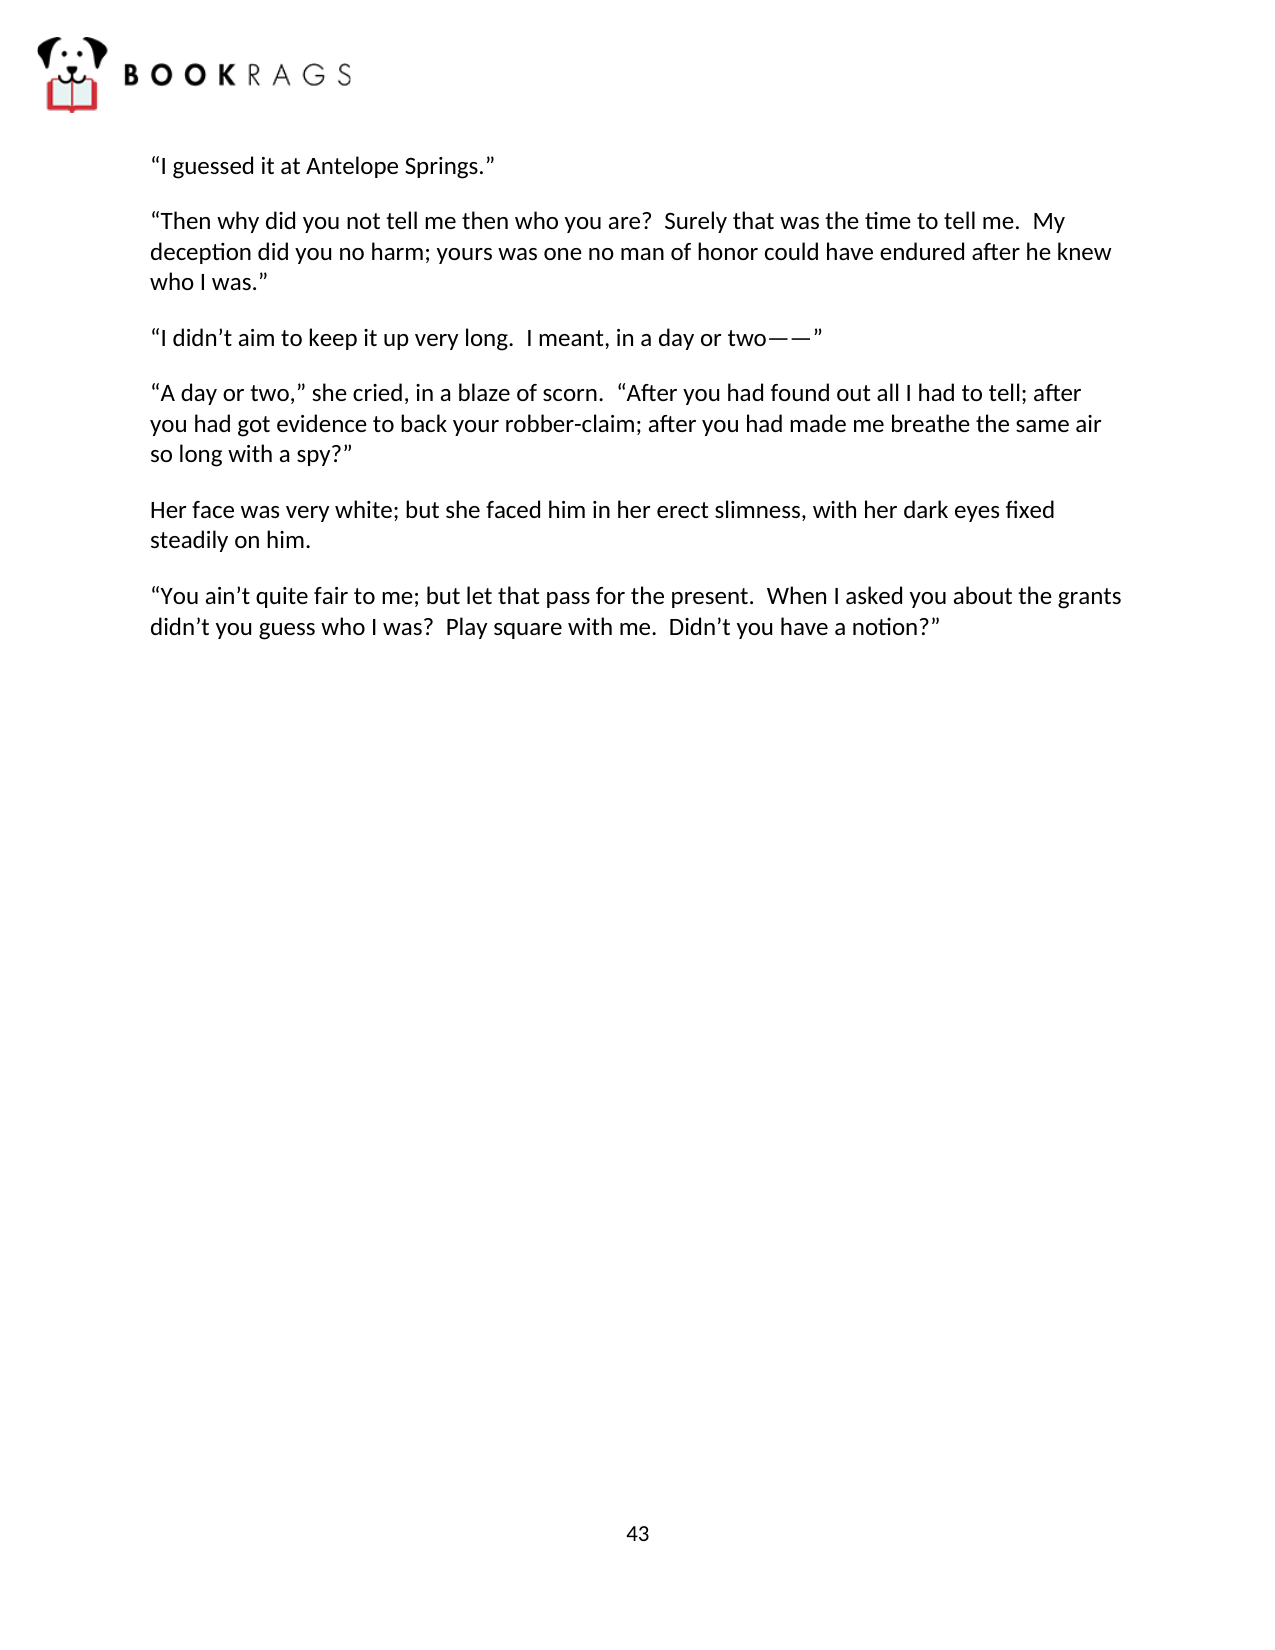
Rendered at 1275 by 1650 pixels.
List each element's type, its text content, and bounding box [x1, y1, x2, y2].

text “I didn’t aim to keep it up very long. I meant, in a day or two——­” [150, 322, 1125, 353]
text “I guessed it at Antelope Springs.” [150, 150, 1125, 181]
picture [37, 37, 351, 113]
text “Then why did you not tell me then who you are? Surely that was the time to tell me. My deception did you no harm; yours was one no man of honor could have endured after he knew who I was.” [150, 206, 1125, 297]
text Her face was very white; but she faced him in her erect slimness, with her dark eyes fixed steadily on him. [150, 494, 1125, 555]
text “You ain’t quite fair to me; but let that pass for the present. When I asked you about the grants didn’t you guess who I was? Play square with me. Didn’t you have a notion?” [150, 580, 1125, 641]
text “A day or two,” she cried, in a blaze of scorn. “After you had found out all I had to tell; after you had got evidence to back your robber-claim; after you had made me breathe the same air so long with a spy?” [150, 378, 1125, 469]
